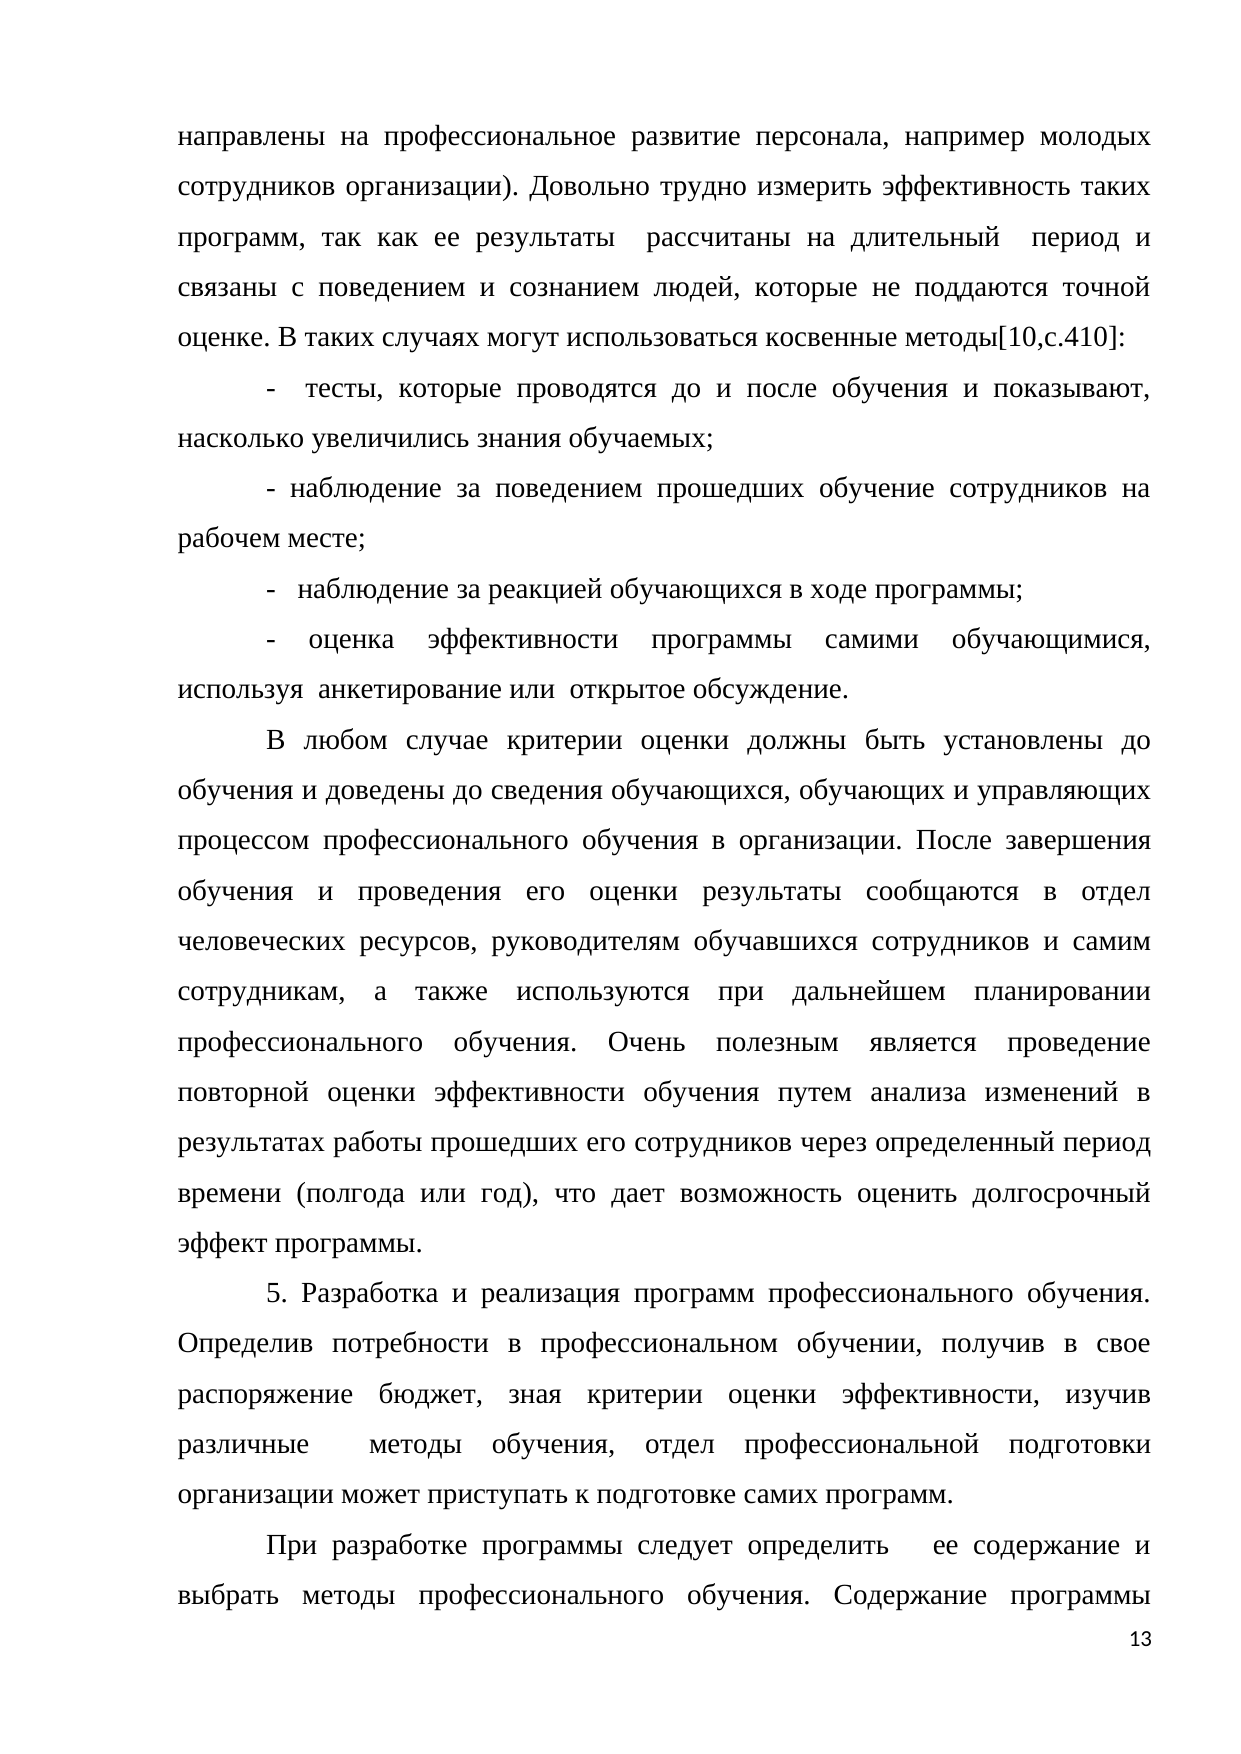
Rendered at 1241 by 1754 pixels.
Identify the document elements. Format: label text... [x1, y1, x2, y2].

text - наблюдение за поведением прошедших обучение сотрудников на рабочем месте; [177, 470, 1152, 554]
text - оценка эффективности программы самими обучающимися, используя анкетирование или открытое обсуждение. [177, 621, 1152, 705]
text 5. Разработка и реализация программ профессионального обучения. Определив потребности в профессиональном обучении, получив в свое распоряжение бюджет, зная критерии оценки эффективности, изучив различные методы обучения, отдел профессиональной подготовки организации может приступать к подготовке самих программ. [177, 1275, 1152, 1510]
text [177, 118, 1152, 353]
text - наблюдение за реакцией обучающихся в ходе программы; [177, 571, 1152, 604]
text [177, 1527, 1152, 1611]
text - тесты, которые проводятся до и после обучения и показывают, насколько увеличились знания обучаемых; [177, 370, 1152, 453]
text В любом случае критерии оценки должны быть установлены до обучения и доведены до сведения обучающихся, обучающих и управляющих процессом профессионального обучения в организации. После завершения обучения и проведения его оценки результаты сообщаются в отдел человеческих ресурсов, руководителям обучавшихся сотрудников и самим сотрудникам, а также используются при дальнейшем планировании профессионального обучения. Очень полезным является проведение повторной оценки эффективности обучения путем анализа изменений в результатах работы прошедших его сотрудников через определенный период времени (полгода или год), что дает возможность оценить долгосрочный эффект программы. [177, 722, 1152, 1258]
